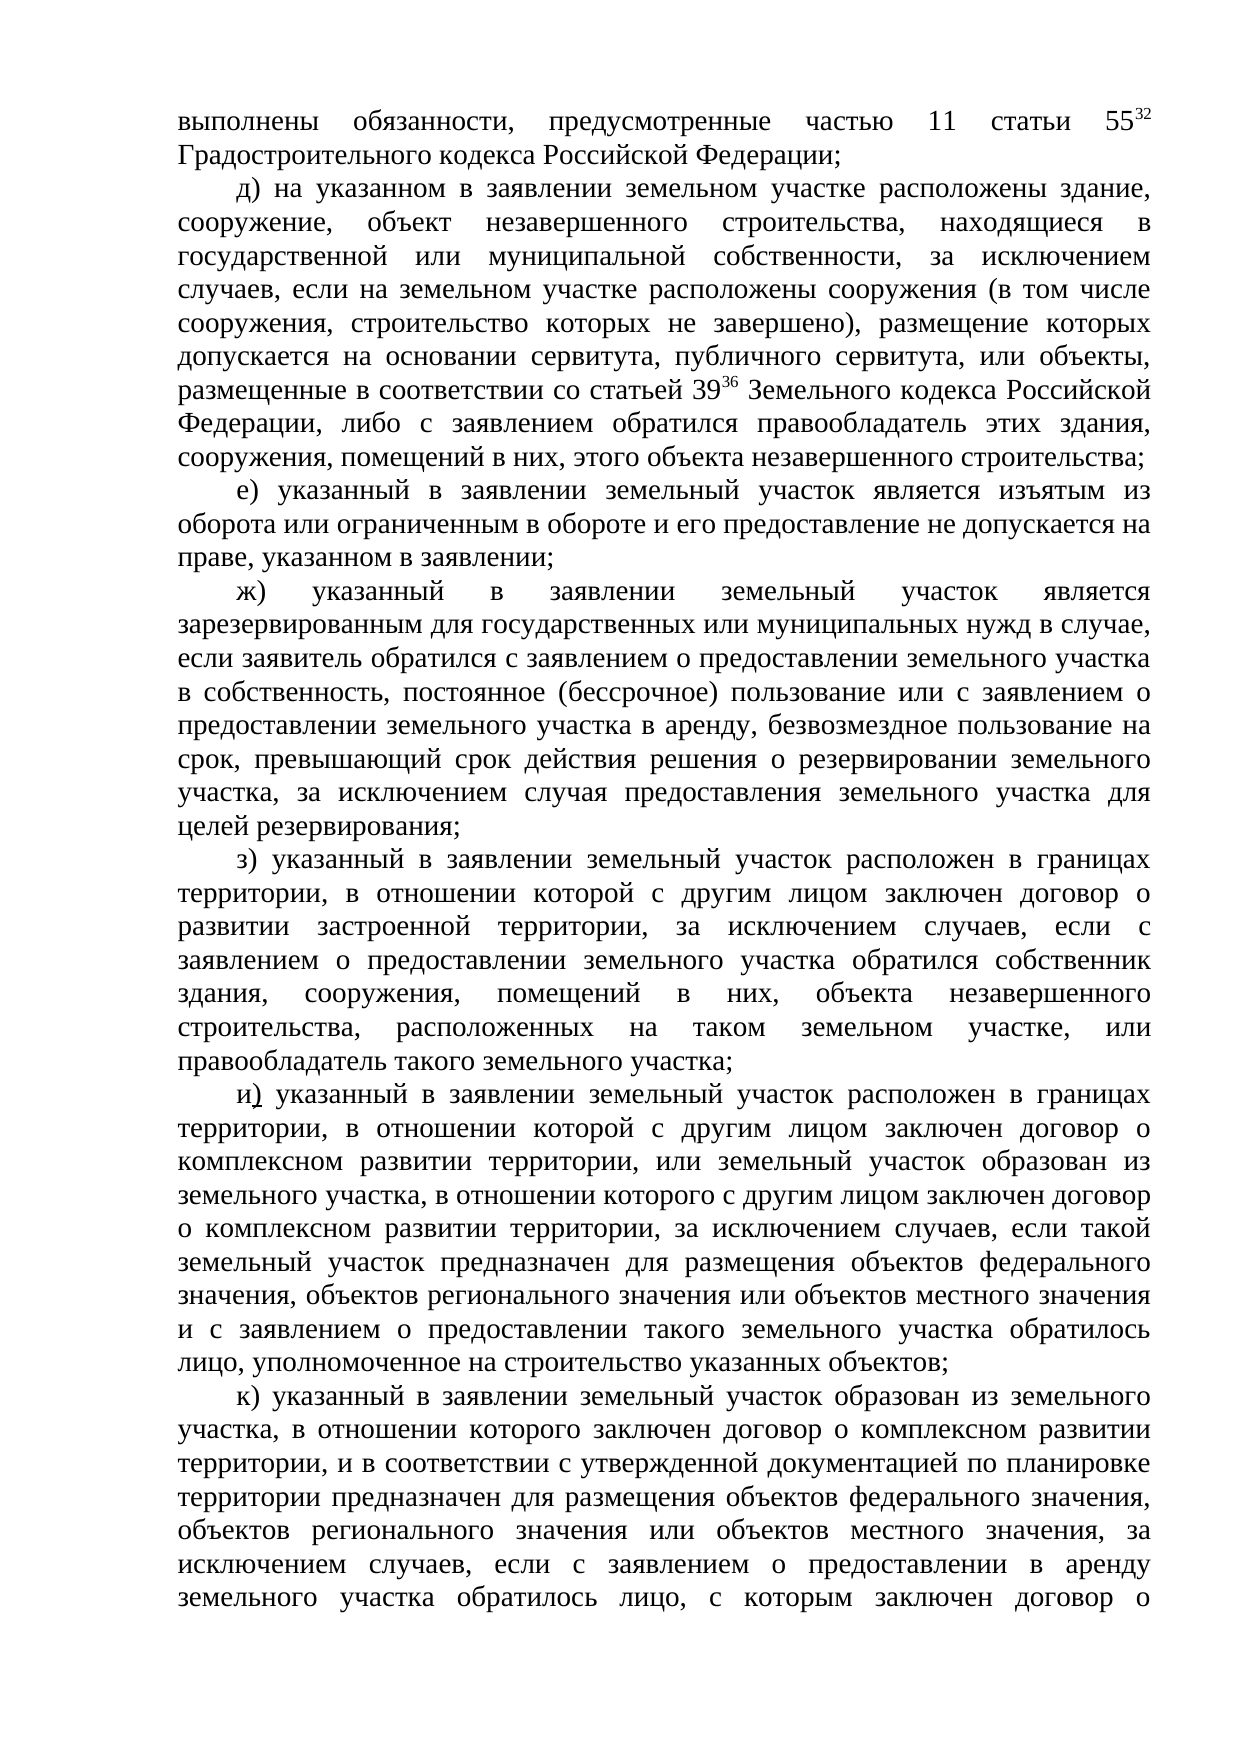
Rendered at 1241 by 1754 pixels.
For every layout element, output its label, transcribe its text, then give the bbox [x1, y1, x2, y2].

text ж) указанный в заявлении земельный участок является зарезервированным для государственных или муниципальных нужд в случае, если заявитель обратился с заявлением о предоставлении земельного участка в собственность, постоянное (бессрочное) пользование или с заявлением о предоставлении земельного участка в аренду, безвозмездное пользование на срок, превышающий срок действия решения о резервировании земельного участка, за исключением случая предоставления земельного участка для целей резервирования; [177, 573, 1152, 841]
text и) указанный в заявлении земельный участок расположен в границах территории, в отношении которой с другим лицом заключен договор о комплексном развитии территории, или земельный участок образован из земельного участка, в отношении которого с другим лицом заключен договор о комплексном развитии территории, за исключением случаев, если такой земельный участок предназначен для размещения объектов федерального значения, объектов регионального значения или объектов местного значения и с заявлением о предоставлении такого земельного участка обратилось лицо, уполномоченное на строительство указанных объектов; [177, 1076, 1152, 1378]
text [177, 103, 1152, 171]
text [177, 1378, 1152, 1613]
text е) указанный в заявлении земельный участок является изъятым из оборота или ограниченным в обороте и его предоставление не допускается на праве, указанном в заявлении; [177, 472, 1152, 573]
text д) на указанном в заявлении земельном участке расположены здание, сооружение, объект незавершенного строительства, находящиеся в государственной или муниципальной собственности, за исключением случаев, если на земельном участке расположены сооружения (в том числе сооружения, строительство которых не завершено), размещение которых допускается на основании сервитута, публичного сервитута, или объекты, размещенные в соответствии со статьей 3936 Земельного кодекса Российской Федерации, либо с заявлением обратился правообладатель этих здания, сооружения, помещений в них, этого объекта незавершенного строительства; [177, 171, 1152, 472]
text з) указанный в заявлении земельный участок расположен в границах территории, в отношении которой с другим лицом заключен договор о развитии застроенной территории, за исключением случаев, если с заявлением о предоставлении земельного участка обратился собственник здания, сооружения, помещений в них, объекта незавершенного строительства, расположенных на таком земельном участке, или правообладатель такого земельного участка; [177, 841, 1152, 1076]
